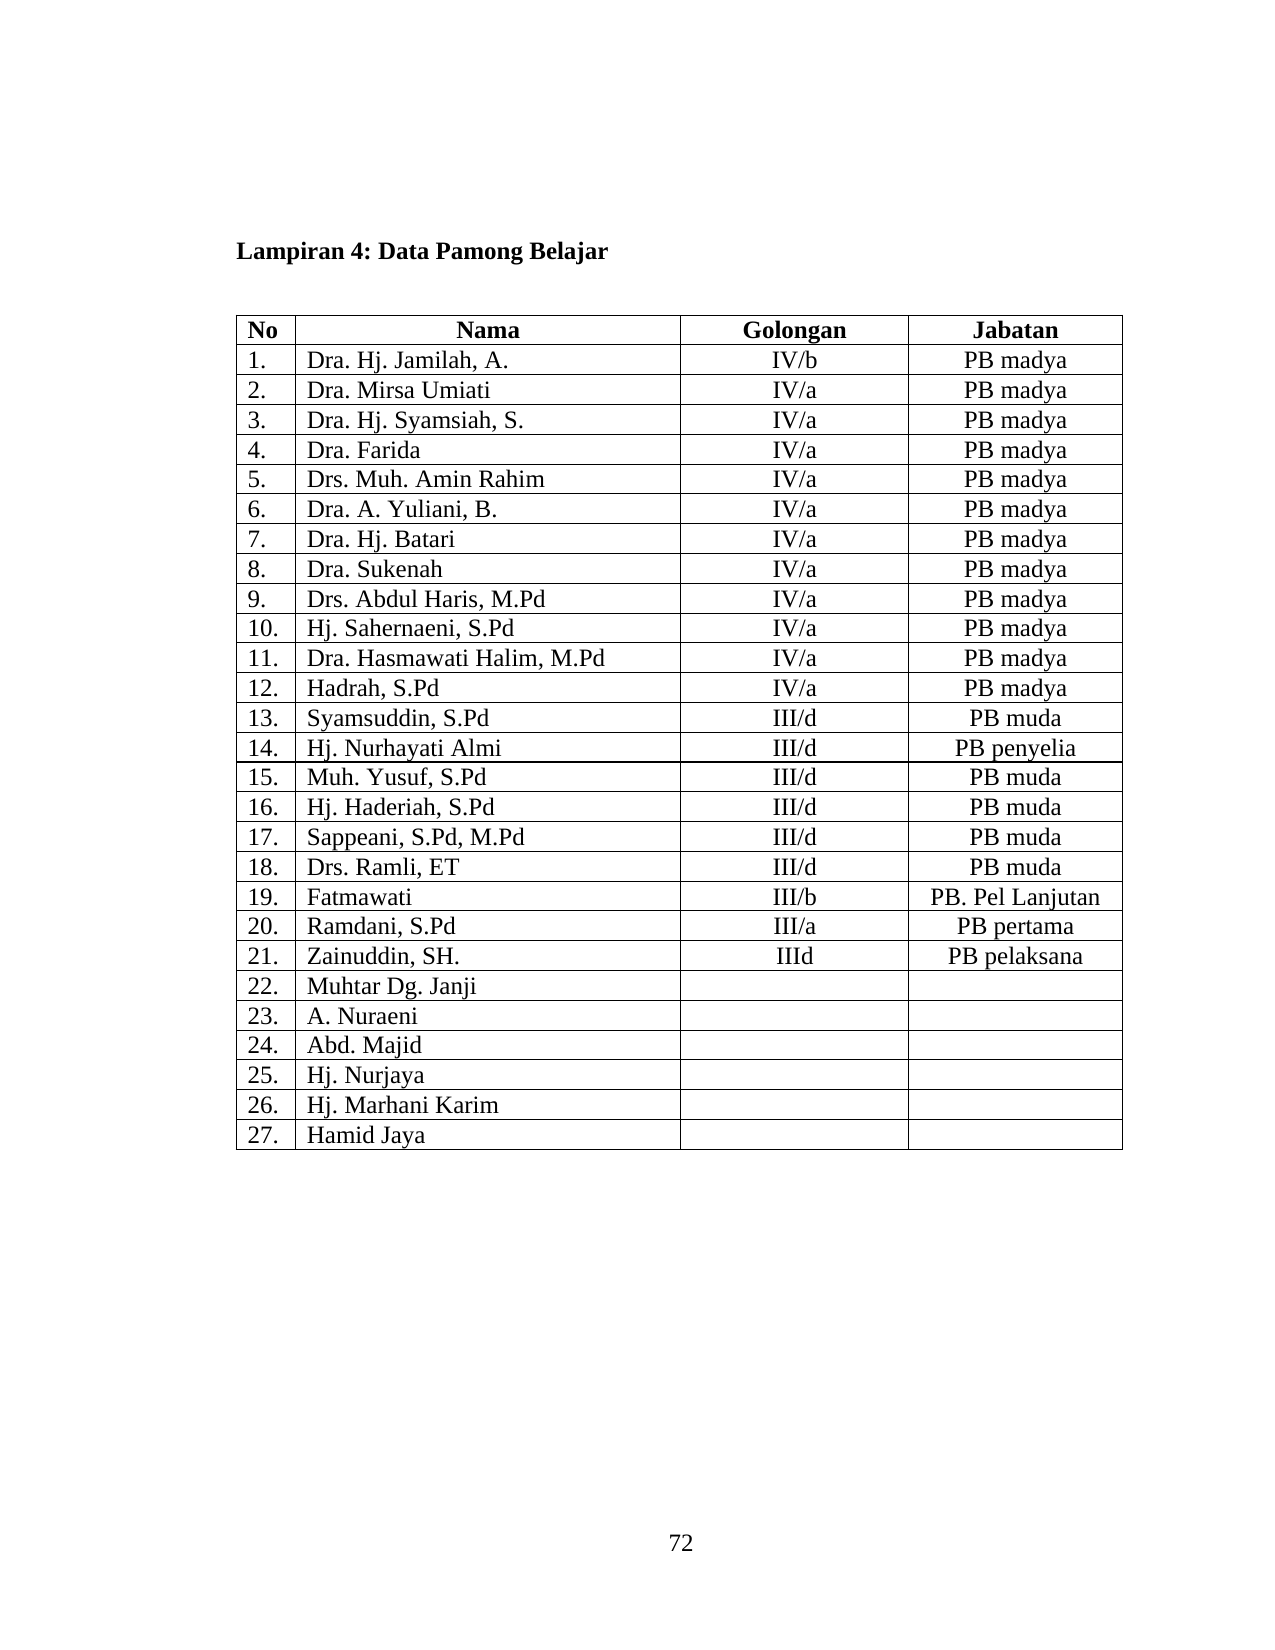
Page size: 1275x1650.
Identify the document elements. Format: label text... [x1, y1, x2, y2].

table_cell IV/a [681, 614, 908, 642]
table_cell PB penyelia [909, 733, 1122, 761]
table_cell 11. [237, 643, 295, 672]
table_cell Dra. Hasmawati Halim, M.Pd [296, 643, 680, 672]
table_cell IIId [681, 941, 908, 970]
table_cell 16. [237, 792, 295, 821]
table_cell Drs. Abdul Haris, M.Pd [296, 584, 680, 612]
table_cell PB madya [909, 614, 1122, 642]
table_cell [909, 971, 1122, 1000]
table_cell [909, 1031, 1122, 1059]
table_cell IV/a [681, 465, 908, 493]
table_cell PB muda [909, 703, 1122, 732]
table_cell IV/a [681, 494, 908, 523]
table_cell Dra. Hj. Batari [296, 524, 680, 553]
table_cell 21. [237, 941, 295, 970]
table_cell Hj. Sahernaeni, S.Pd [296, 614, 680, 642]
table_cell 1. [237, 345, 295, 374]
table_header Golongan [681, 316, 908, 344]
table_cell [681, 1060, 908, 1089]
table_cell PB. Pel Lanjutan [909, 882, 1122, 910]
text Lampiran 4: Data Pamong Belajar [236, 236, 1125, 265]
table_cell PB muda [909, 852, 1122, 881]
table_cell PB muda [909, 792, 1122, 821]
table_cell [909, 1120, 1122, 1149]
table_cell PB madya [909, 405, 1122, 434]
table_cell Drs. Muh. Amin Rahim [296, 465, 680, 493]
table_cell PB pelaksana [909, 941, 1122, 970]
table_cell Hj. Marhani Karim [296, 1090, 680, 1119]
table_cell Dra. Farida [296, 435, 680, 463]
table_cell PB madya [909, 584, 1122, 612]
table_cell Syamsuddin, S.Pd [296, 703, 680, 732]
table_cell III/a [681, 911, 908, 940]
table_cell Hj. Haderiah, S.Pd [296, 792, 680, 821]
table_cell III/d [681, 822, 908, 851]
table_cell PB madya [909, 345, 1122, 374]
table_cell [909, 1060, 1122, 1089]
table_cell Muh. Yusuf, S.Pd [296, 763, 680, 791]
table_cell IV/a [681, 375, 908, 404]
table_cell 8. [237, 554, 295, 583]
table_cell 26. [237, 1090, 295, 1119]
table_cell Drs. Ramli, ET [296, 852, 680, 881]
table_cell 19. [237, 882, 295, 910]
table_cell Abd. Majid [296, 1031, 680, 1059]
table_cell [681, 1120, 908, 1149]
table_cell 24. [237, 1031, 295, 1059]
table_cell IV/a [681, 584, 908, 612]
table_cell Sappeani, S.Pd, M.Pd [296, 822, 680, 851]
table_cell IV/a [681, 554, 908, 583]
table_header No [237, 316, 295, 344]
table_cell 7. [237, 524, 295, 553]
table_cell 22. [237, 971, 295, 1000]
table_cell Hamid Jaya [296, 1120, 680, 1149]
table_cell Hj. Nurhayati Almi [296, 733, 680, 761]
table_cell A. Nuraeni [296, 1001, 680, 1029]
table_cell 4. [237, 435, 295, 463]
table_cell 9. [237, 584, 295, 612]
table_cell 20. [237, 911, 295, 940]
table_cell 23. [237, 1001, 295, 1029]
table_cell IV/a [681, 673, 908, 702]
table_cell IV/b [681, 345, 908, 374]
table_cell [681, 1090, 908, 1119]
table_cell 3. [237, 405, 295, 434]
table_cell 15. [237, 763, 295, 791]
table_cell III/d [681, 763, 908, 791]
table_cell [681, 971, 908, 1000]
table_cell Hadrah, S.Pd [296, 673, 680, 702]
table_cell [681, 1001, 908, 1029]
table_cell IV/a [681, 405, 908, 434]
table_cell Hj. Nurjaya [296, 1060, 680, 1089]
table_cell [681, 1031, 908, 1059]
table_cell Ramdani, S.Pd [296, 911, 680, 940]
table_cell Dra. Mirsa Umiati [296, 375, 680, 404]
table_cell [909, 1090, 1122, 1119]
table_cell 18. [237, 852, 295, 881]
table_cell 12. [237, 673, 295, 702]
table_cell 14. [237, 733, 295, 761]
table_cell [909, 1001, 1122, 1029]
table_cell 10. [237, 614, 295, 642]
table_cell IV/a [681, 435, 908, 463]
table_header Jabatan [909, 316, 1122, 344]
table_cell Zainuddin, SH. [296, 941, 680, 970]
table_cell PB pertama [909, 911, 1122, 940]
table_cell 17. [237, 822, 295, 851]
table_cell III/d [681, 852, 908, 881]
table_cell PB madya [909, 673, 1122, 702]
table_cell PB madya [909, 554, 1122, 583]
table_cell PB madya [909, 643, 1122, 672]
table_cell 25. [237, 1060, 295, 1089]
table_cell PB madya [909, 465, 1122, 493]
table_cell IV/a [681, 524, 908, 553]
table_header Nama [296, 316, 680, 344]
table_cell Dra. Hj. Jamilah, A. [296, 345, 680, 374]
table_cell PB madya [909, 375, 1122, 404]
table_cell PB muda [909, 822, 1122, 851]
table_cell 2. [237, 375, 295, 404]
table_cell PB muda [909, 763, 1122, 791]
table_cell PB madya [909, 435, 1122, 463]
table_cell IV/a [681, 643, 908, 672]
table_cell 6. [237, 494, 295, 523]
table_cell 27. [237, 1120, 295, 1149]
table_cell III/d [681, 792, 908, 821]
table_cell PB madya [909, 494, 1122, 523]
table_cell III/d [681, 703, 908, 732]
table_cell Dra. Hj. Syamsiah, S. [296, 405, 680, 434]
table_cell 13. [237, 703, 295, 732]
table_cell III/d [681, 733, 908, 761]
table_cell Muhtar Dg. Janji [296, 971, 680, 1000]
table_cell 5. [237, 465, 295, 493]
table_cell III/b [681, 882, 908, 910]
table_cell PB madya [909, 524, 1122, 553]
table_cell Fatmawati [296, 882, 680, 910]
table_cell Dra. A. Yuliani, B. [296, 494, 680, 523]
table_cell Dra. Sukenah [296, 554, 680, 583]
